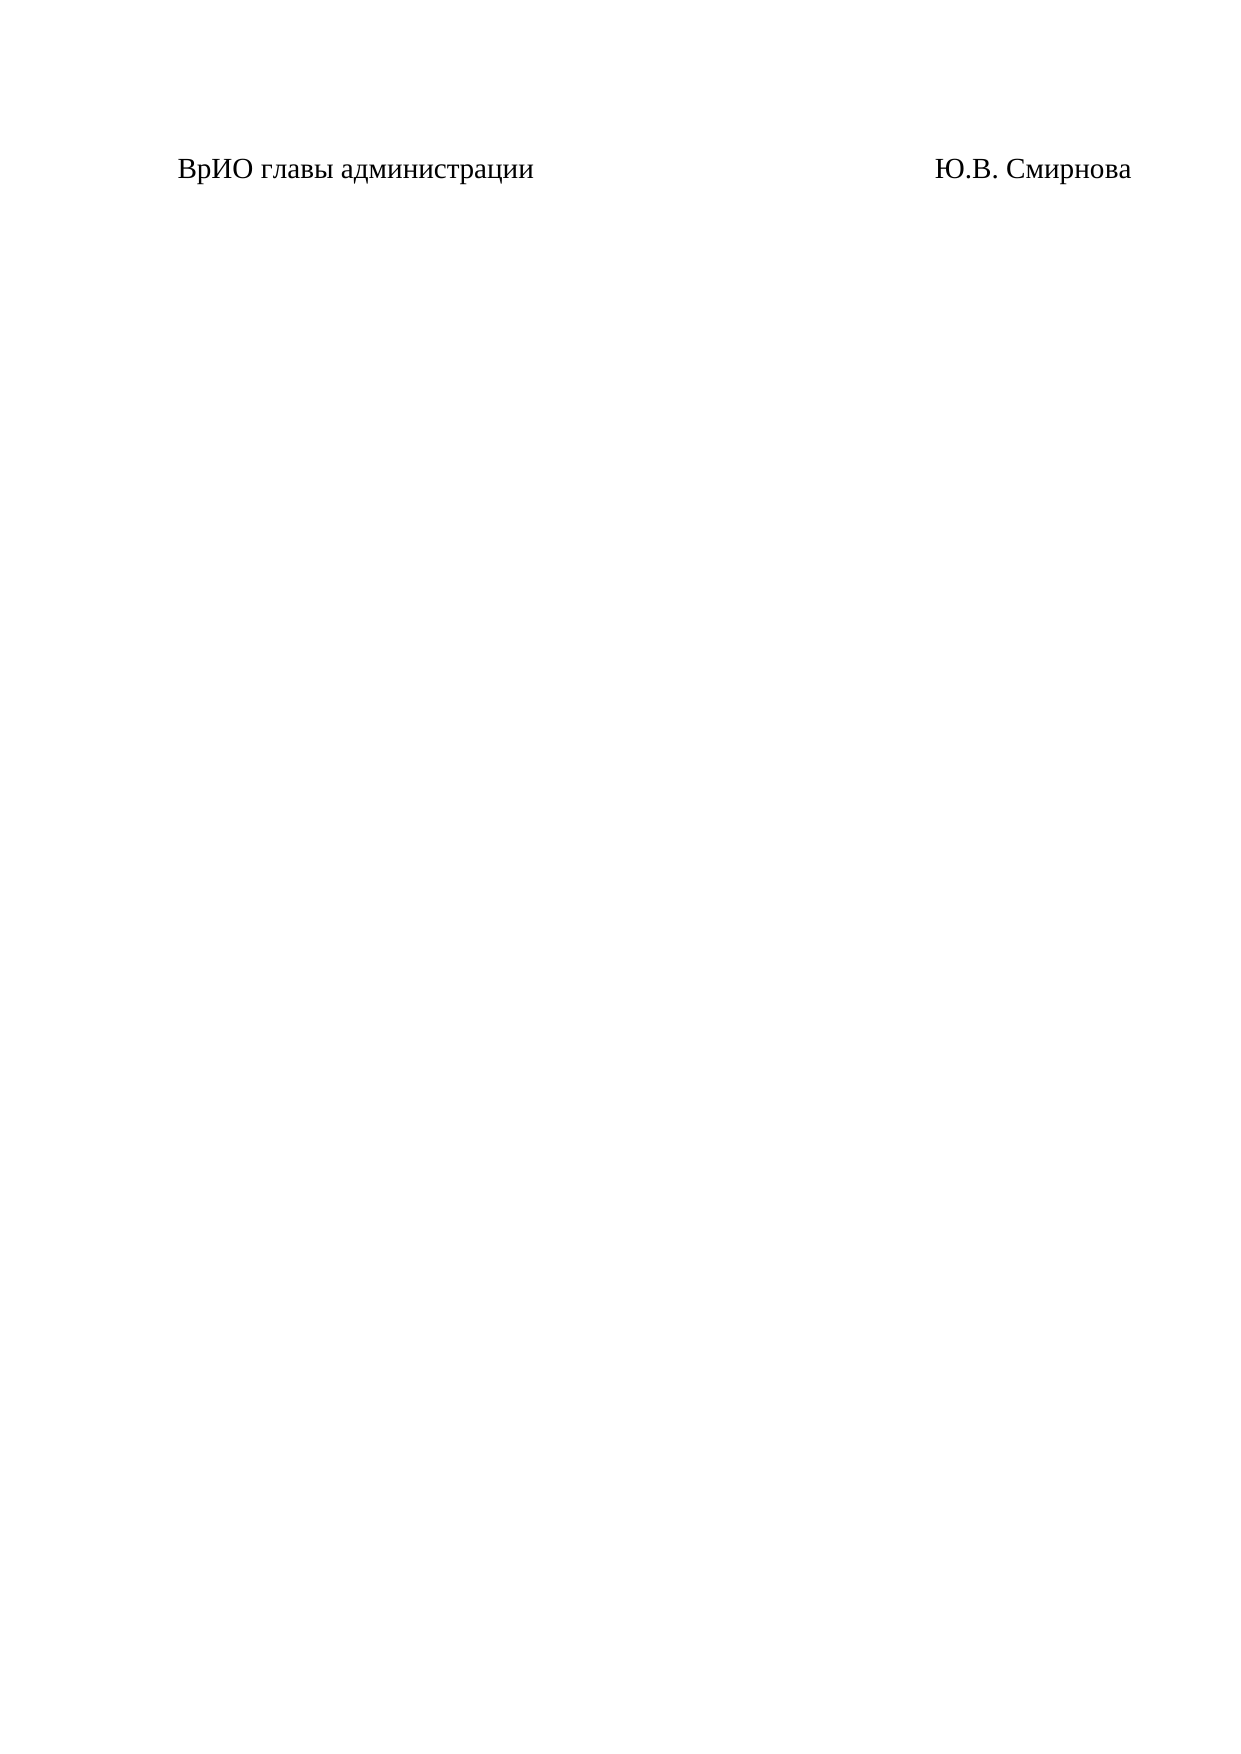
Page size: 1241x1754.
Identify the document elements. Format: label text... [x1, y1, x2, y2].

text ВрИО главы администрации Ю.В. Смирнова [177, 152, 1181, 185]
